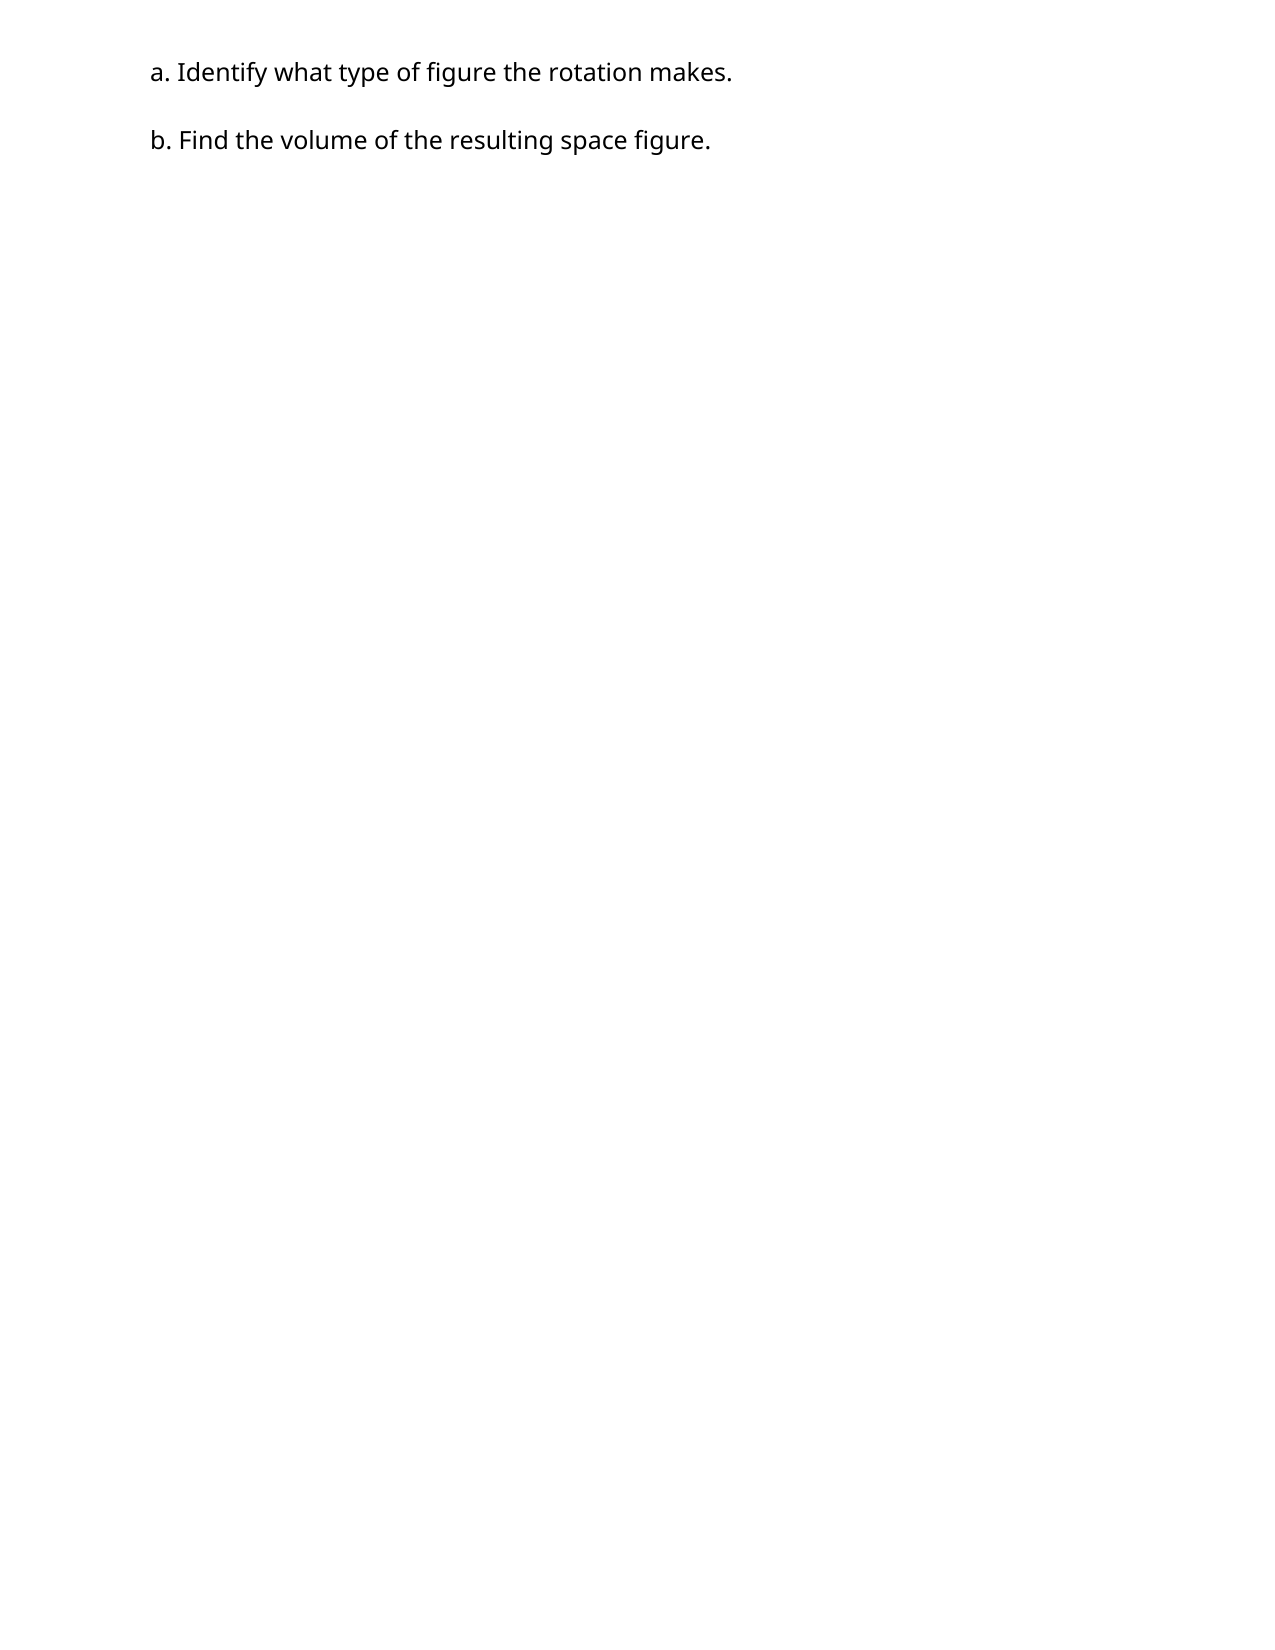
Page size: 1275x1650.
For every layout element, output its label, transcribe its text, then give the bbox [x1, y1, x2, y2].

text a. Identify what type of figure the rotation makes. [150, 54, 1125, 88]
text b. Find the volume of the resulting space figure. [150, 123, 1125, 157]
